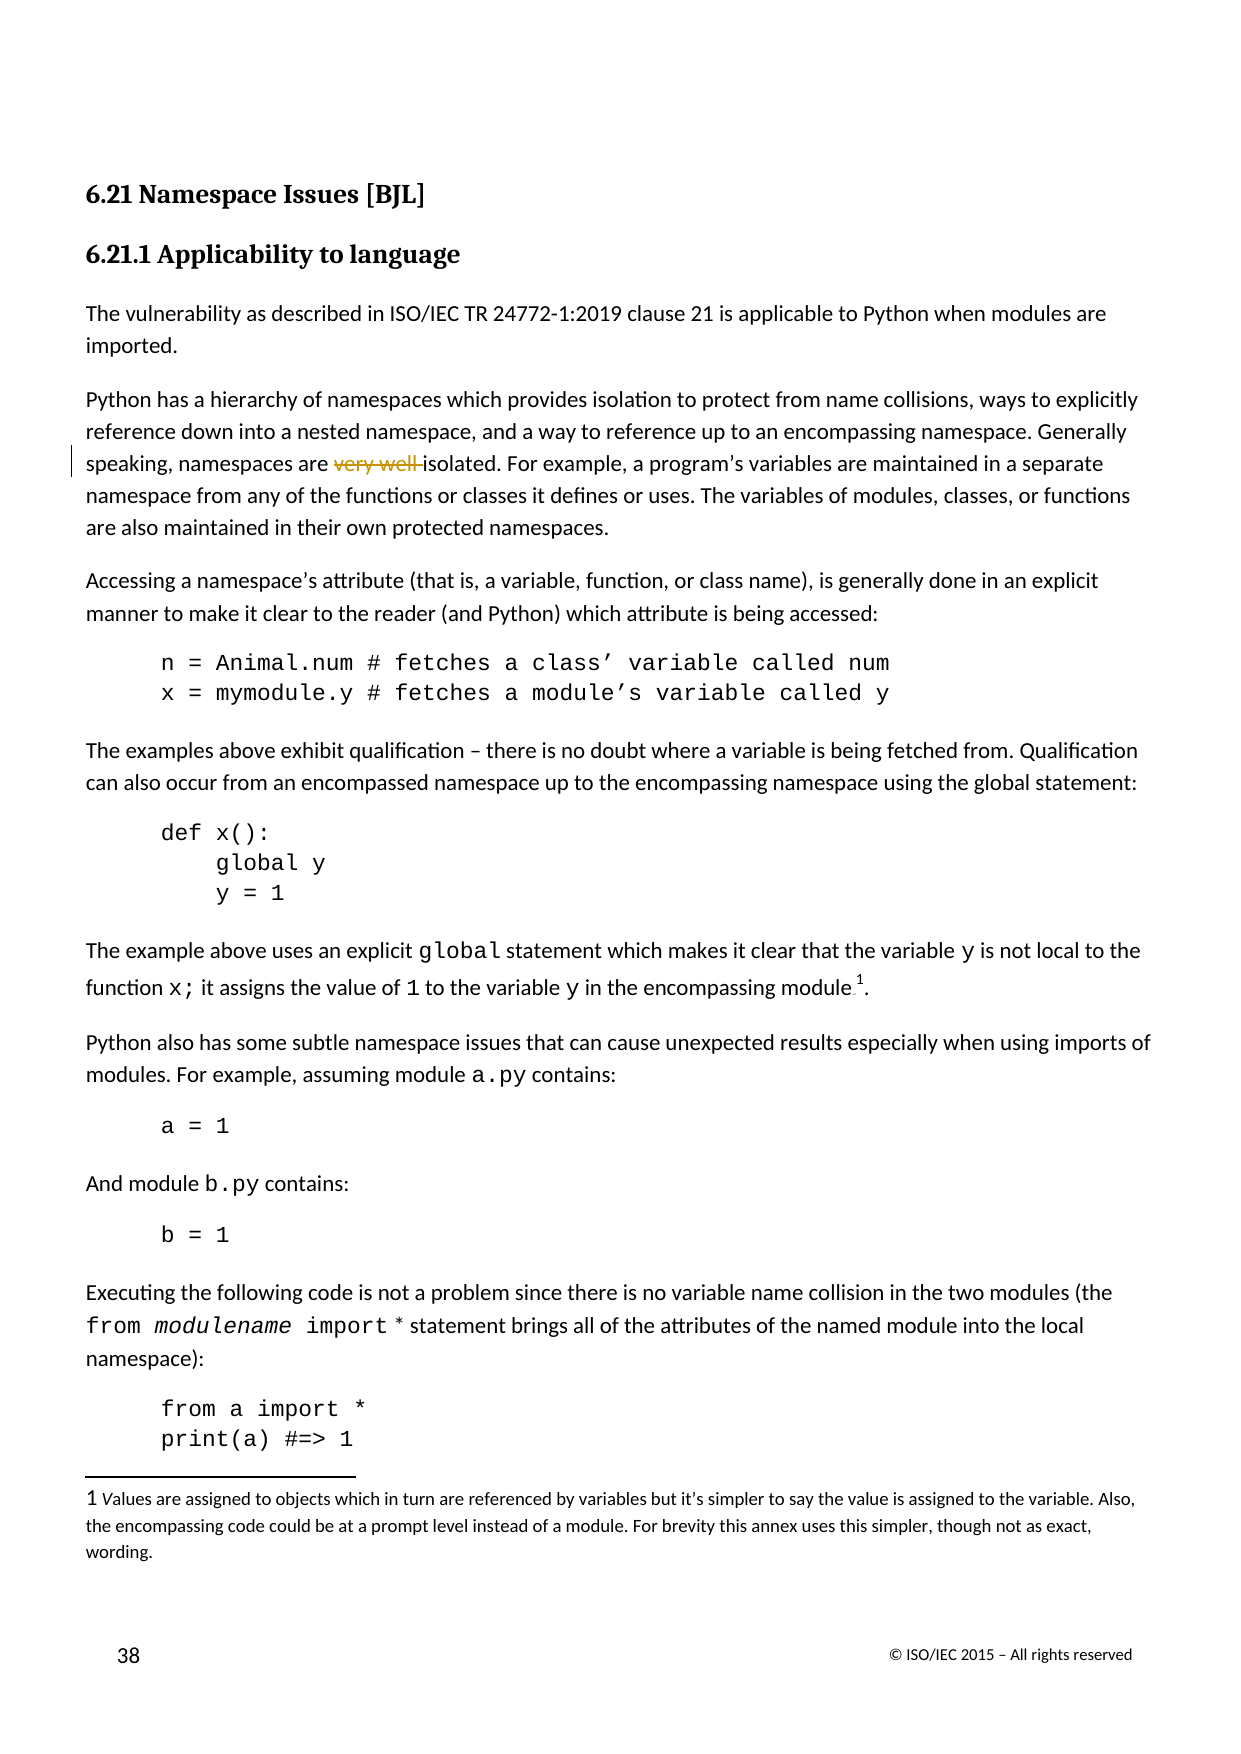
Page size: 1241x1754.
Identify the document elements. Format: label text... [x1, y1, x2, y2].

text from a import * [86, 1397, 1164, 1423]
subtitle 6.21 Namespace Issues [BJL] [86, 179, 1164, 210]
text Accessing a namespace’s attribute (that is, a variable, function, or class name), is generally done in an explicit manner to make it clear to the reader (and Python) which attribute is being accessed: [86, 566, 1164, 627]
text Executing the following code is not a problem since there is no variable name collision in the two modules (the from modulename import * statement brings all of the attributes of the named module into the local namespace): [86, 1278, 1164, 1372]
text global y [86, 851, 1164, 877]
text a = 1 [86, 1114, 1164, 1141]
text y = 1 [86, 881, 1164, 907]
text Python has a hierarchy of namespaces which provides isolation to protect from name collisions, ways to explicitly reference down into a nested namespace, and a way to reference up to an encompassing namespace. Generally speaking, namespaces are isolated. For example, a program’s variables are maintained in a separate namespace from any of the functions or classes it defines or uses. The variables of modules, classes, or functions are also maintained in their own protected namespaces. [86, 385, 1164, 541]
text def x(): [86, 821, 1164, 847]
subtitle 6.21.1 Applicability to language [86, 239, 1164, 271]
text Python also has some subtle namespace issues that can cause unexpected results especially when using imports of modules. For example, assuming module a.py contains: [86, 1028, 1164, 1089]
text And module b.py contains: [86, 1169, 1164, 1198]
text x = mymodule.y # fetches a module’s variable called y [86, 681, 1164, 707]
text The vulnerability as described in ISO/IEC TR 24772-1:2019 clause 21 is applicable to Python when modules are imported. [86, 299, 1164, 360]
text b = 1 [86, 1224, 1164, 1250]
text n = Animal.num # fetches a class’ variable called num [86, 652, 1164, 678]
text The examples above exhibit qualification – there is no doubt where a variable is being fetched from. Qualification can also occur from an encompassed namespace up to the encompassing namespace using the global statement: [86, 736, 1164, 796]
text print(a) #=> 1 [86, 1427, 1164, 1453]
text The example above uses an explicit global statement which makes it clear that the variable y is not local to the function x; it assigns the value of 1 to the variable y in the encompassing module14F. [86, 936, 1164, 1002]
